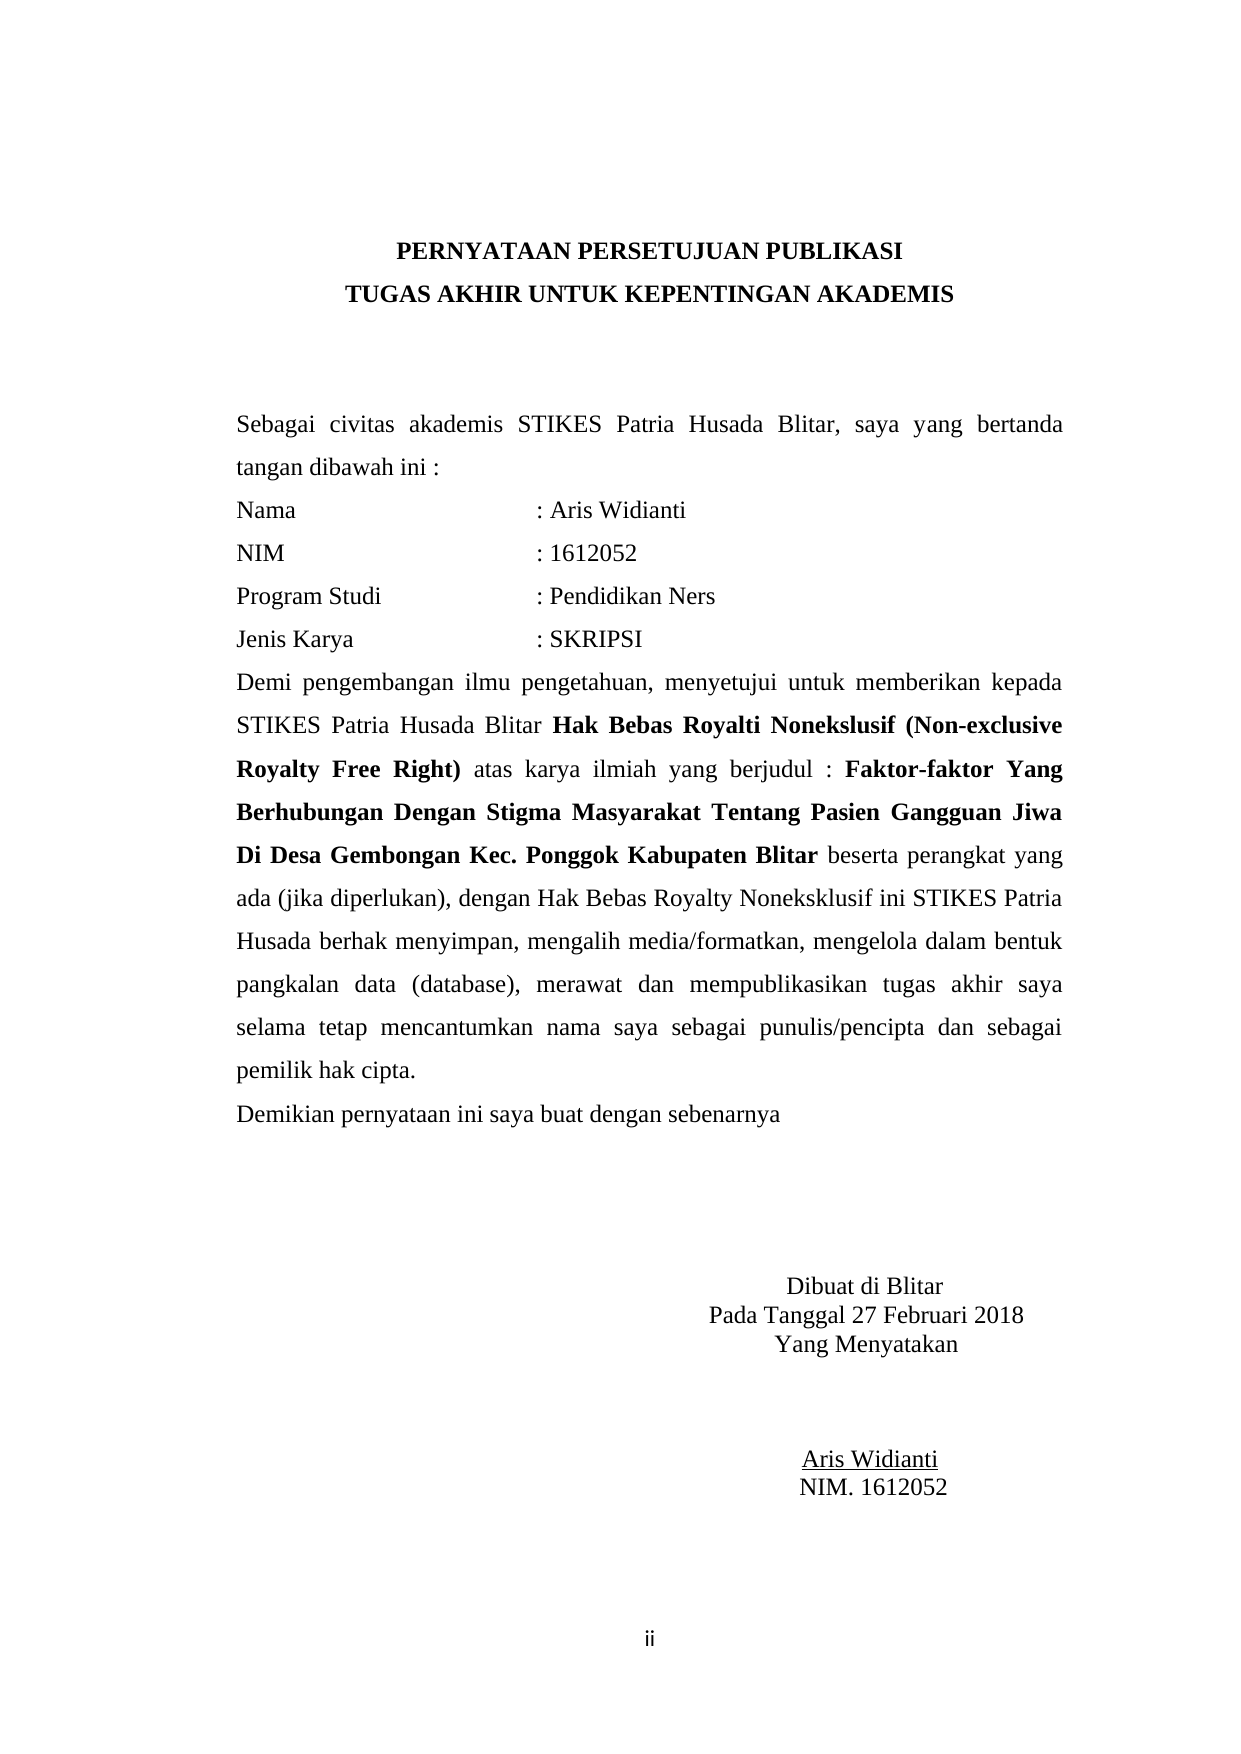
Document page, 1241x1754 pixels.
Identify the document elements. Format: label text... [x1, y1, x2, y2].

list Demikian pernyataan ini saya buat dengan sebenarnya [236, 1099, 1063, 1127]
list TUGAS AKHIR UNTUK KEPENTINGAN AKADEMIS [236, 279, 1063, 308]
list Demi pengembangan ilmu pengetahuan, menyetujui untuk memberikan kepada STIKES Patria Husada Blitar Hak Bebas Royalti Nonekslusif (Non-exclusive Royalty Free Right) atas karya ilmiah yang berjudul : Faktor-faktor Yang Berhubungan Dengan Stigma Masyarakat Tentang Pasien Gangguan Jiwa Di Desa Gembongan Kec. Ponggok Kabupaten Blitar beserta perangkat yang ada (jika diperlukan), dengan Hak Bebas Royalty Noneksklusif ini STIKES Patria Husada berhak menyimpan, mengalih media/formatkan, mengelola dalam bentuk pangkalan data (database), merawat dan mempublikasikan tugas akhir saya selama tetap mencantumkan nama saya sebagai punulis/pencipta dan sebagai pemilik hak cipta. [236, 667, 1063, 1084]
list Aris Widianti [768, 1444, 1063, 1472]
list Pada Tanggal 27 Februari 2018 [686, 1300, 1063, 1329]
list NIM. 1612052 [768, 1472, 1063, 1501]
list NIM : 1612052 [236, 538, 1063, 567]
list Yang Menyatakan [768, 1329, 1063, 1357]
list Sebagai civitas akademis STIKES Patria Husada Blitar, saya yang bertanda tangan dibawah ini : [236, 409, 1063, 481]
list Jenis Karya : SKRIPSI [236, 624, 1063, 653]
list Program Studi : Pendidikan Ners [236, 581, 1063, 610]
list Nama : Aris Widianti [236, 495, 1063, 524]
list Dibuat di Blitar [686, 1271, 1063, 1300]
list PERNYATAAN PERSETUJUAN PUBLIKASI [236, 236, 1063, 265]
